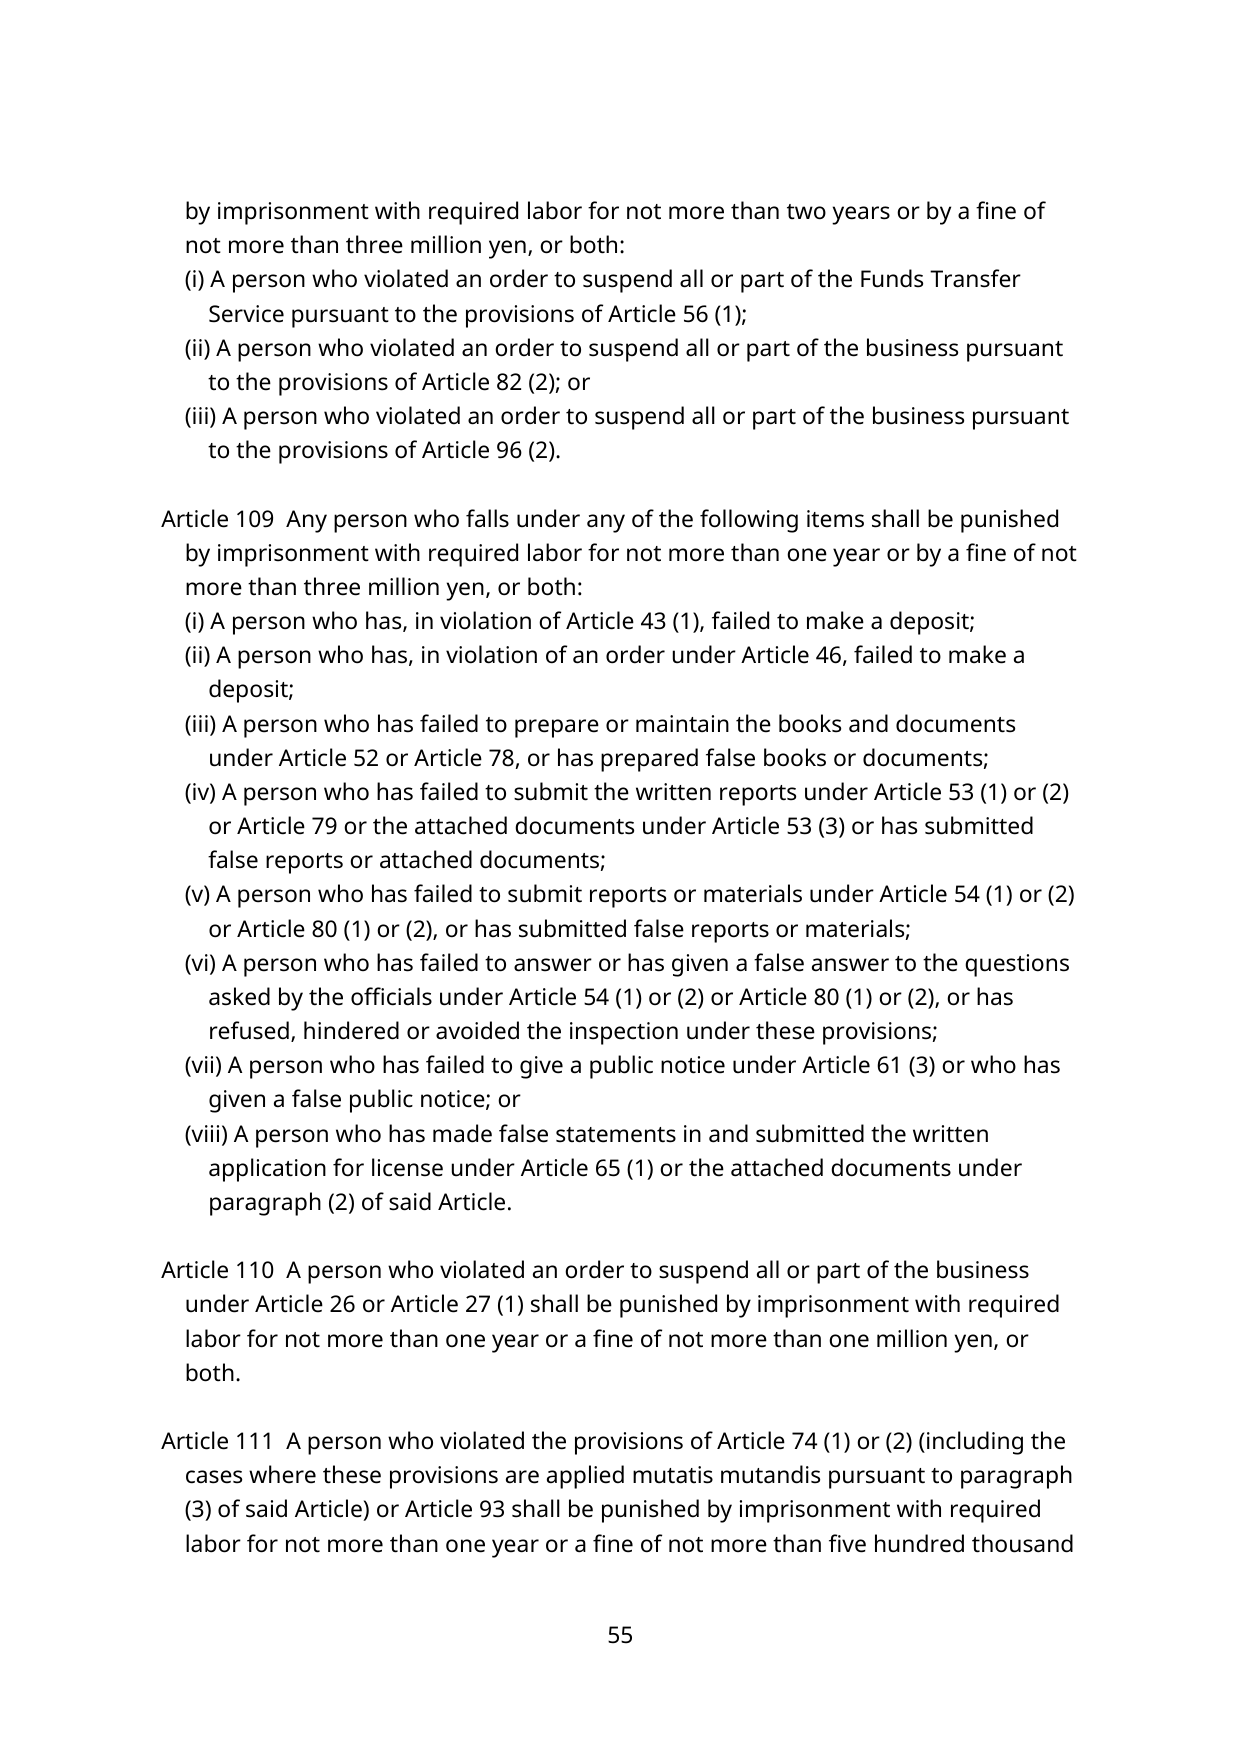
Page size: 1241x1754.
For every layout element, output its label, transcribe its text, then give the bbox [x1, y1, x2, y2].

text (i) A person who violated an order to suspend all or part of the Funds Transfer Service pursuant to the provisions of Article 56 (1); [184, 262, 1079, 330]
text Article 109 Any person who falls under any of the following items shall be punished by imprisonment with required labor for not more than one year or by a fine of not more than three million yen, or both: [161, 501, 1079, 604]
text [161, 194, 1079, 262]
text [161, 1424, 1079, 1560]
text (iii) A person who has failed to prepare or maintain the books and documents under Article 52 or Article 78, or has prepared false books or documents; [184, 706, 1079, 774]
text Article 110 A person who violated an order to suspend all or part of the business under Article 26 or Article 27 (1) shall be punished by imprisonment with required labor for not more than one year or a fine of not more than one million yen, or both. [161, 1253, 1079, 1389]
text (iv) A person who has failed to submit the written reports under Article 53 (1) or (2) or Article 79 or the attached documents under Article 53 (3) or has submitted false reports or attached documents; [184, 774, 1079, 877]
text (v) A person who has failed to submit reports or materials under Article 54 (1) or (2) or Article 80 (1) or (2), or has submitted false reports or materials; [184, 877, 1079, 945]
text (i) A person who has, in violation of Article 43 (1), failed to make a deposit; [184, 604, 1079, 638]
text (viii) A person who has made false statements in and submitted the written application for license under Article 65 (1) or the attached documents under paragraph (2) of said Article. [184, 1116, 1079, 1219]
text (vi) A person who has failed to answer or has given a false answer to the questions asked by the officials under Article 54 (1) or (2) or Article 80 (1) or (2), or has refused, hindered or avoided the inspection under these provisions; [184, 945, 1079, 1048]
text (vii) A person who has failed to give a public notice under Article 61 (3) or who has given a false public notice; or [184, 1048, 1079, 1116]
text (ii) A person who has, in violation of an order under Article 46, failed to make a deposit; [184, 638, 1079, 706]
text (iii) A person who violated an order to suspend all or part of the business pursuant to the provisions of Article 96 (2). [184, 399, 1079, 467]
text (ii) A person who violated an order to suspend all or part of the business pursuant to the provisions of Article 82 (2); or [184, 330, 1079, 399]
